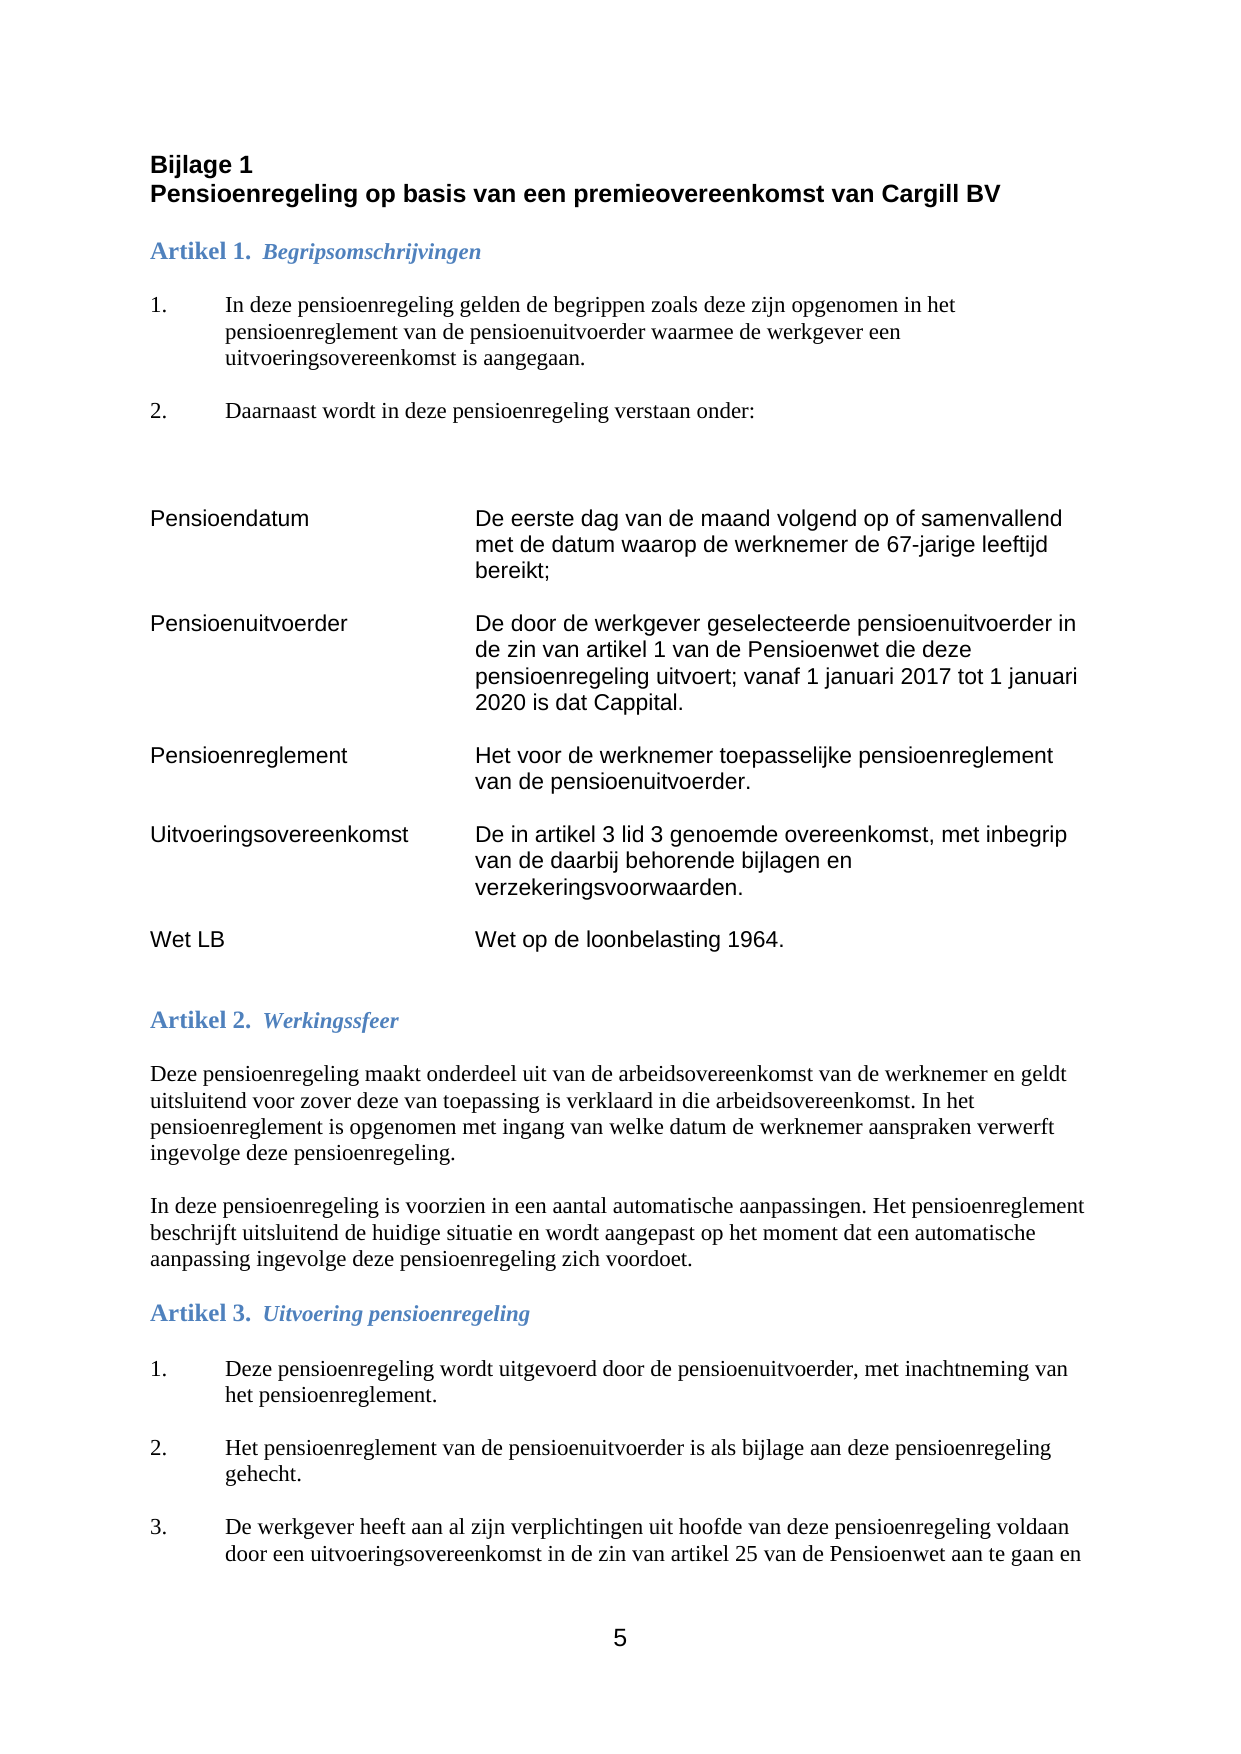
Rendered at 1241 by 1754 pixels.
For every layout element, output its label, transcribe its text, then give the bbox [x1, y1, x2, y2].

list Deze pensioenregeling wordt uitgevoerd door de pensioenuitvoerder, met inachtneming van het pensioenreglement. [150, 1355, 1090, 1408]
list In deze pensioenregeling is voorzien in een aantal automatische aanpassingen. Het pensioenreglement beschrijft uitsluitend de huidige situatie en wordt aangepast op het moment dat een automatische aanpassing ingevolge deze pensioenregeling zich voordoet. [150, 1192, 1090, 1271]
subtitle Bijlage 1 [150, 150, 1090, 179]
text Wet LB Wet op de loonbelasting 1964. [150, 926, 1090, 953]
text Uitvoeringsovereenkomst De in artikel 3 lid 3 genoemde overeenkomst, met inbegrip van de daarbij behorende bijlagen en verzekeringsvoorwaarden. [150, 821, 1090, 900]
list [150, 1513, 1090, 1566]
subtitle Werkingssfeer [150, 1005, 1090, 1034]
subtitle Begripsomschrijvingen [150, 236, 1090, 265]
subtitle Uitvoering pensioenregeling [150, 1298, 1090, 1326]
list In deze pensioenregeling gelden de begrippen zoals deze zijn opgenomen in het pensioenreglement van de pensioenuitvoerder waarmee de werkgever een uitvoeringsovereenkomst is aangegaan. [150, 291, 1090, 370]
subtitle Pensioenregeling op basis van een premieovereenkomst van Cargill BV [150, 179, 1090, 207]
text Pensioenreglement Het voor de werknemer toepasselijke pensioenreglement van de pensioenuitvoerder. [150, 742, 1090, 794]
list Deze pensioenregeling maakt onderdeel uit van de arbeidsovereenkomst van de werknemer en geldt uitsluitend voor zover deze van toepassing is verklaard in die arbeidsovereenkomst. In het pensioenreglement is opgenomen met ingang van welke datum de werknemer aanspraken verwerft ingevolge deze pensioenregeling. [150, 1060, 1090, 1166]
text Pensioendatum De eerste dag van de maand volgend op of samenvallend met de datum waarop de werknemer de 67-jarige leeftijd bereikt; [150, 504, 1090, 584]
text Pensioenuitvoerder De door de werkgever geselecteerde pensioenuitvoerder in de zin van artikel 1 van de Pensioenwet die deze pensioenregeling uitvoert; vanaf 1 januari 2017 tot 1 januari 2020 is dat Cappital. [150, 610, 1090, 715]
list Daarnaast wordt in deze pensioenregeling verstaan onder: [150, 397, 1090, 423]
list Het pensioenreglement van de pensioenuitvoerder is als bijlage aan deze pensioenregeling gehecht. [150, 1434, 1090, 1487]
